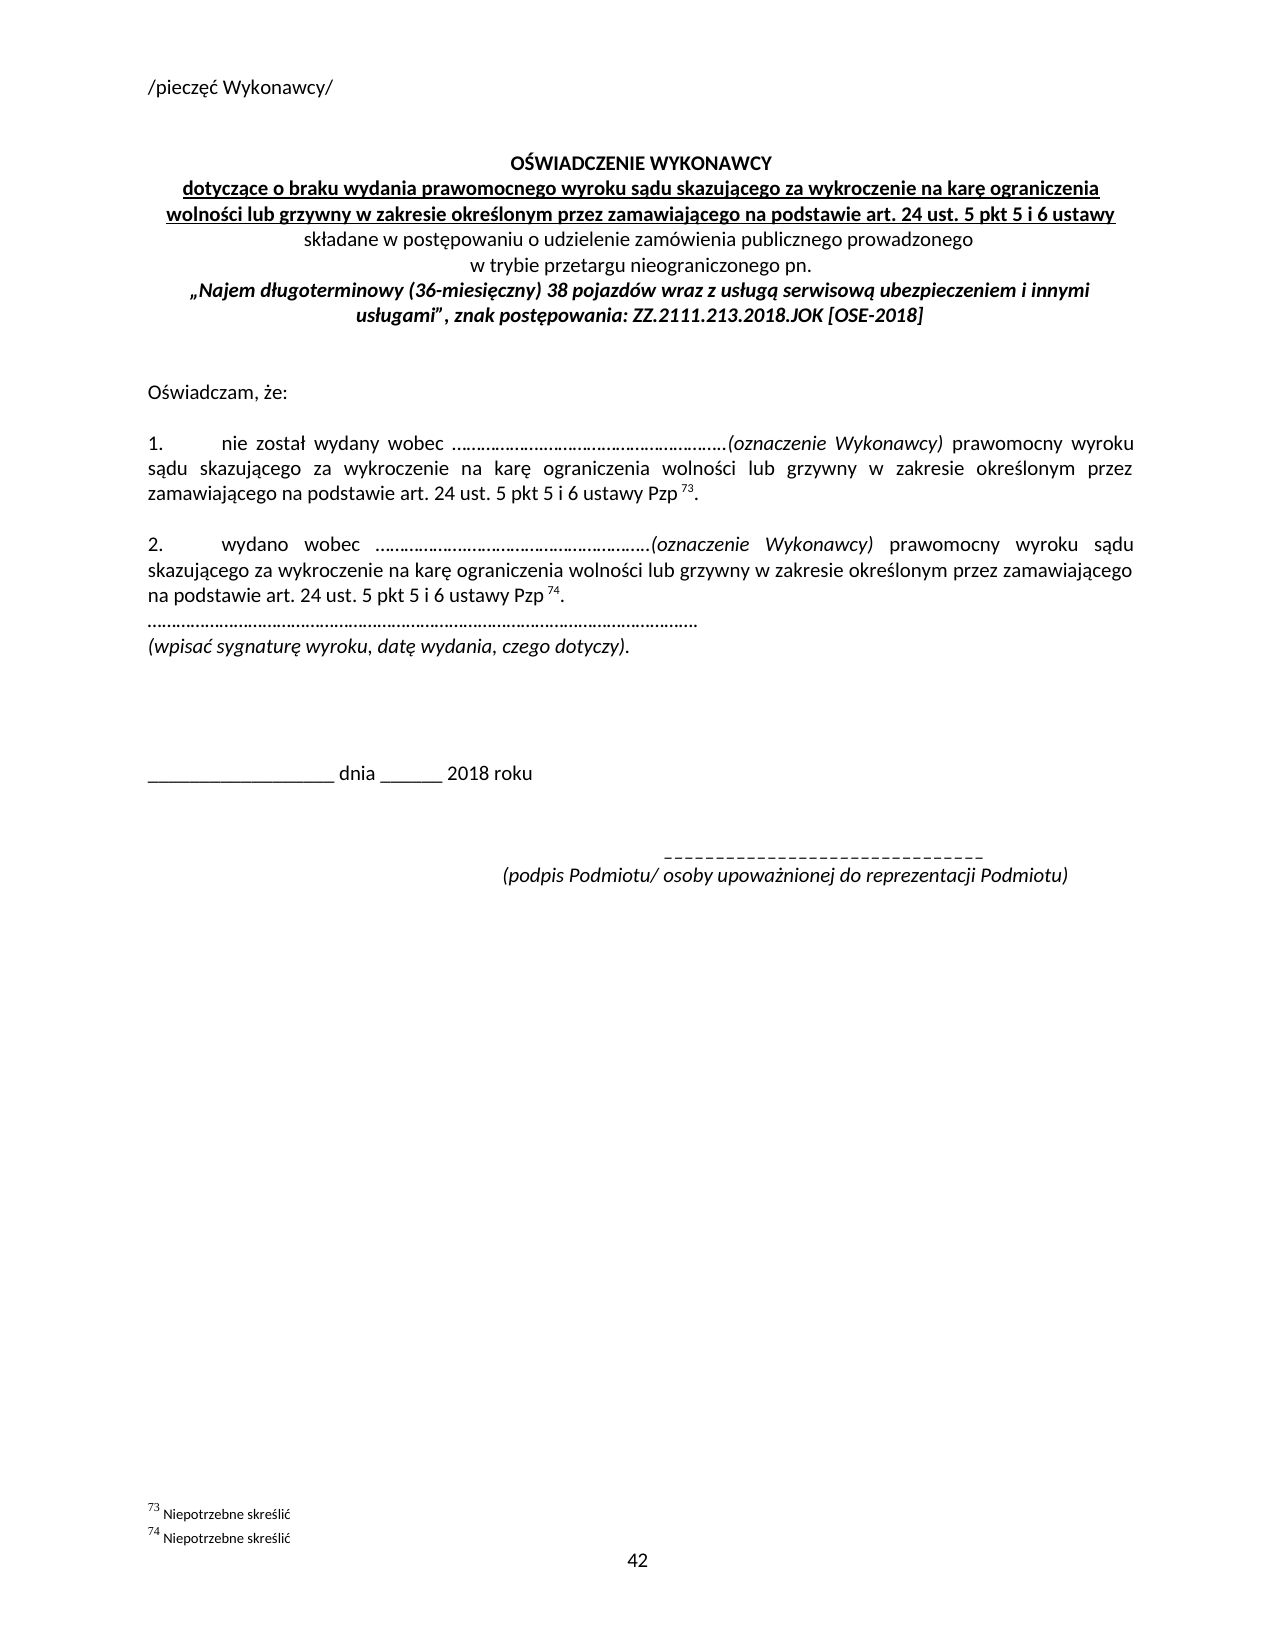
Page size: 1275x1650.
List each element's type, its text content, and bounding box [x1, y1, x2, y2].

text _______________________________ [443, 836, 1134, 862]
text /pieczęć Wykonawcy/ [148, 74, 1134, 99]
text __________________ dnia ______ 2018 roku [148, 760, 1134, 786]
text (wpisać sygnaturę wyroku, datę wydania, czego dotyczy). [148, 633, 1134, 658]
text OŚWIADCZENIE WYKONAWCY [148, 150, 1134, 176]
text 1. nie został wydany wobec ……………….………………………………..(oznaczenie Wykonawcy) prawomocny wyroku sądu skazującego za wykroczenie na karę ograniczenia wolności lub grzywny w zakresie określonym przez zamawiającego na podstawie art. 24 ust. 5 pkt 5 i 6 ustawy Pzp . [148, 430, 1134, 506]
text składane w postępowaniu o udzielenie zamówienia publicznego prowadzonego w trybie przetargu nieograniczonego pn. [148, 226, 1134, 277]
text dotyczące o braku wydania prawomocnego wyroku sądu skazującego za wykroczenie na karę ograniczenia wolności lub grzywny w zakresie określonym przez zamawiającego na podstawie art. 24 ust. 5 pkt 5 i 6 ustawy [148, 176, 1134, 226]
text ……………………………………………………………………………………………………. [148, 608, 1134, 633]
text (podpis Podmiotu/ osoby upoważnionej do reprezentacji Podmiotu) [502, 862, 1129, 887]
text „Najem długoterminowy (36-miesięczny) 38 pojazdów wraz z usługą serwisową ubezpieczeniem i innymi usługami”, znak postępowania: ZZ.2111.213.2018.JOK [OSE-2018] [148, 277, 1134, 328]
text 2. wydano wobec ……………….………………………………..(oznaczenie Wykonawcy) prawomocny wyroku sądu skazującego za wykroczenie na karę ograniczenia wolności lub grzywny w zakresie określonym przez zamawiającego na podstawie art. 24 ust. 5 pkt 5 i 6 ustawy Pzp . [148, 531, 1134, 608]
text Oświadczam, że: [148, 379, 1134, 404]
